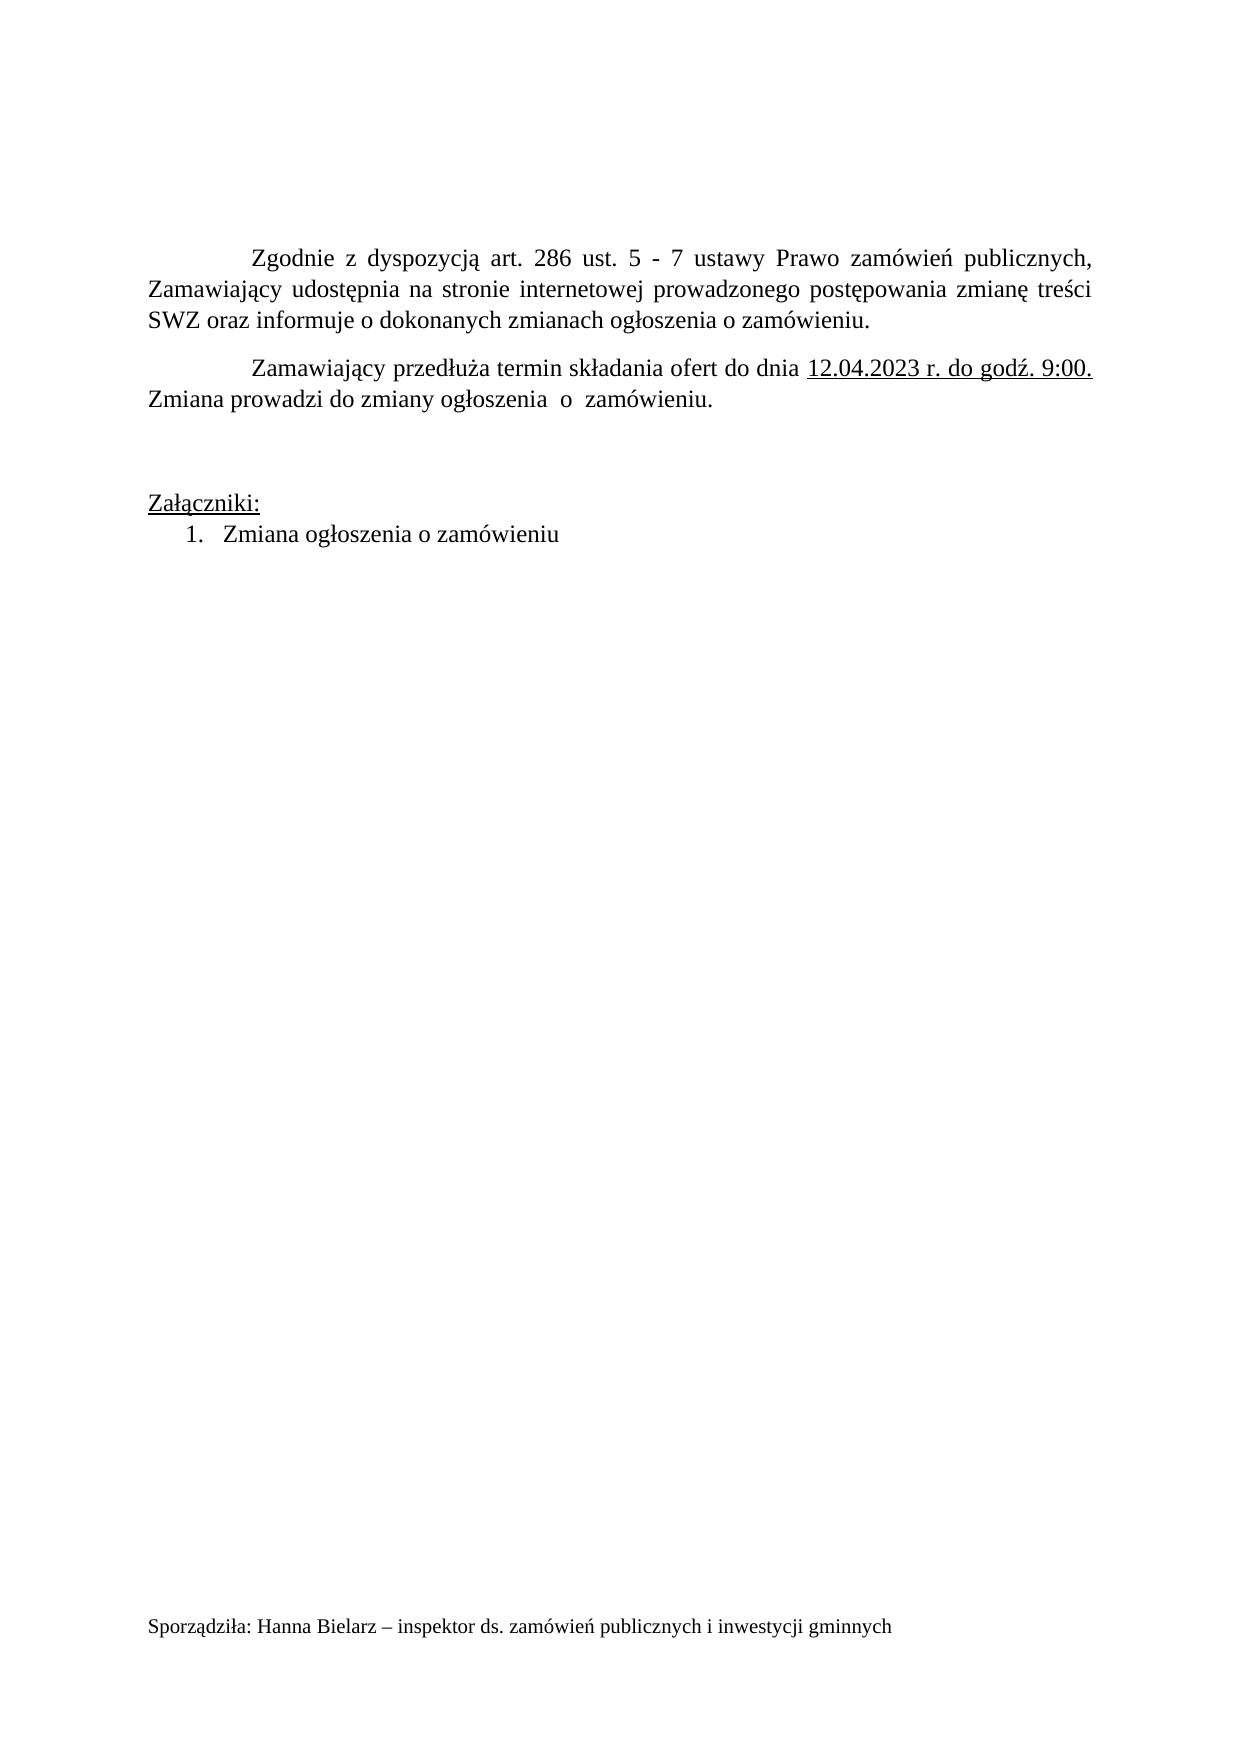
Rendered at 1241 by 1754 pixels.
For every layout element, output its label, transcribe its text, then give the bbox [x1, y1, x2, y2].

text Sporządziła: Hanna Bielarz – inspektor ds. zamówień publicznych i inwestycji gminnych [148, 1614, 1093, 1638]
text Zgodnie z dyspozycją art. 286 ust. 5 - 7 ustawy Prawo zamówień publicznych, Zamawiający udostępnia na stronie internetowej prowadzonego postępowania zmianę treści SWZ oraz informuje o dokonanych zmianach ogłoszenia o zamówieniu. [148, 243, 1093, 334]
list Zmiana ogłoszenia o zamówieniu [185, 519, 1093, 548]
text Zamawiający przedłuża termin składania ofert do dnia 12.04.2023 r. do godź. 9:00. Zmiana prowadzi do zmiany ogłoszenia o zamówieniu. [148, 353, 1093, 413]
text Załączniki: [148, 488, 1093, 517]
